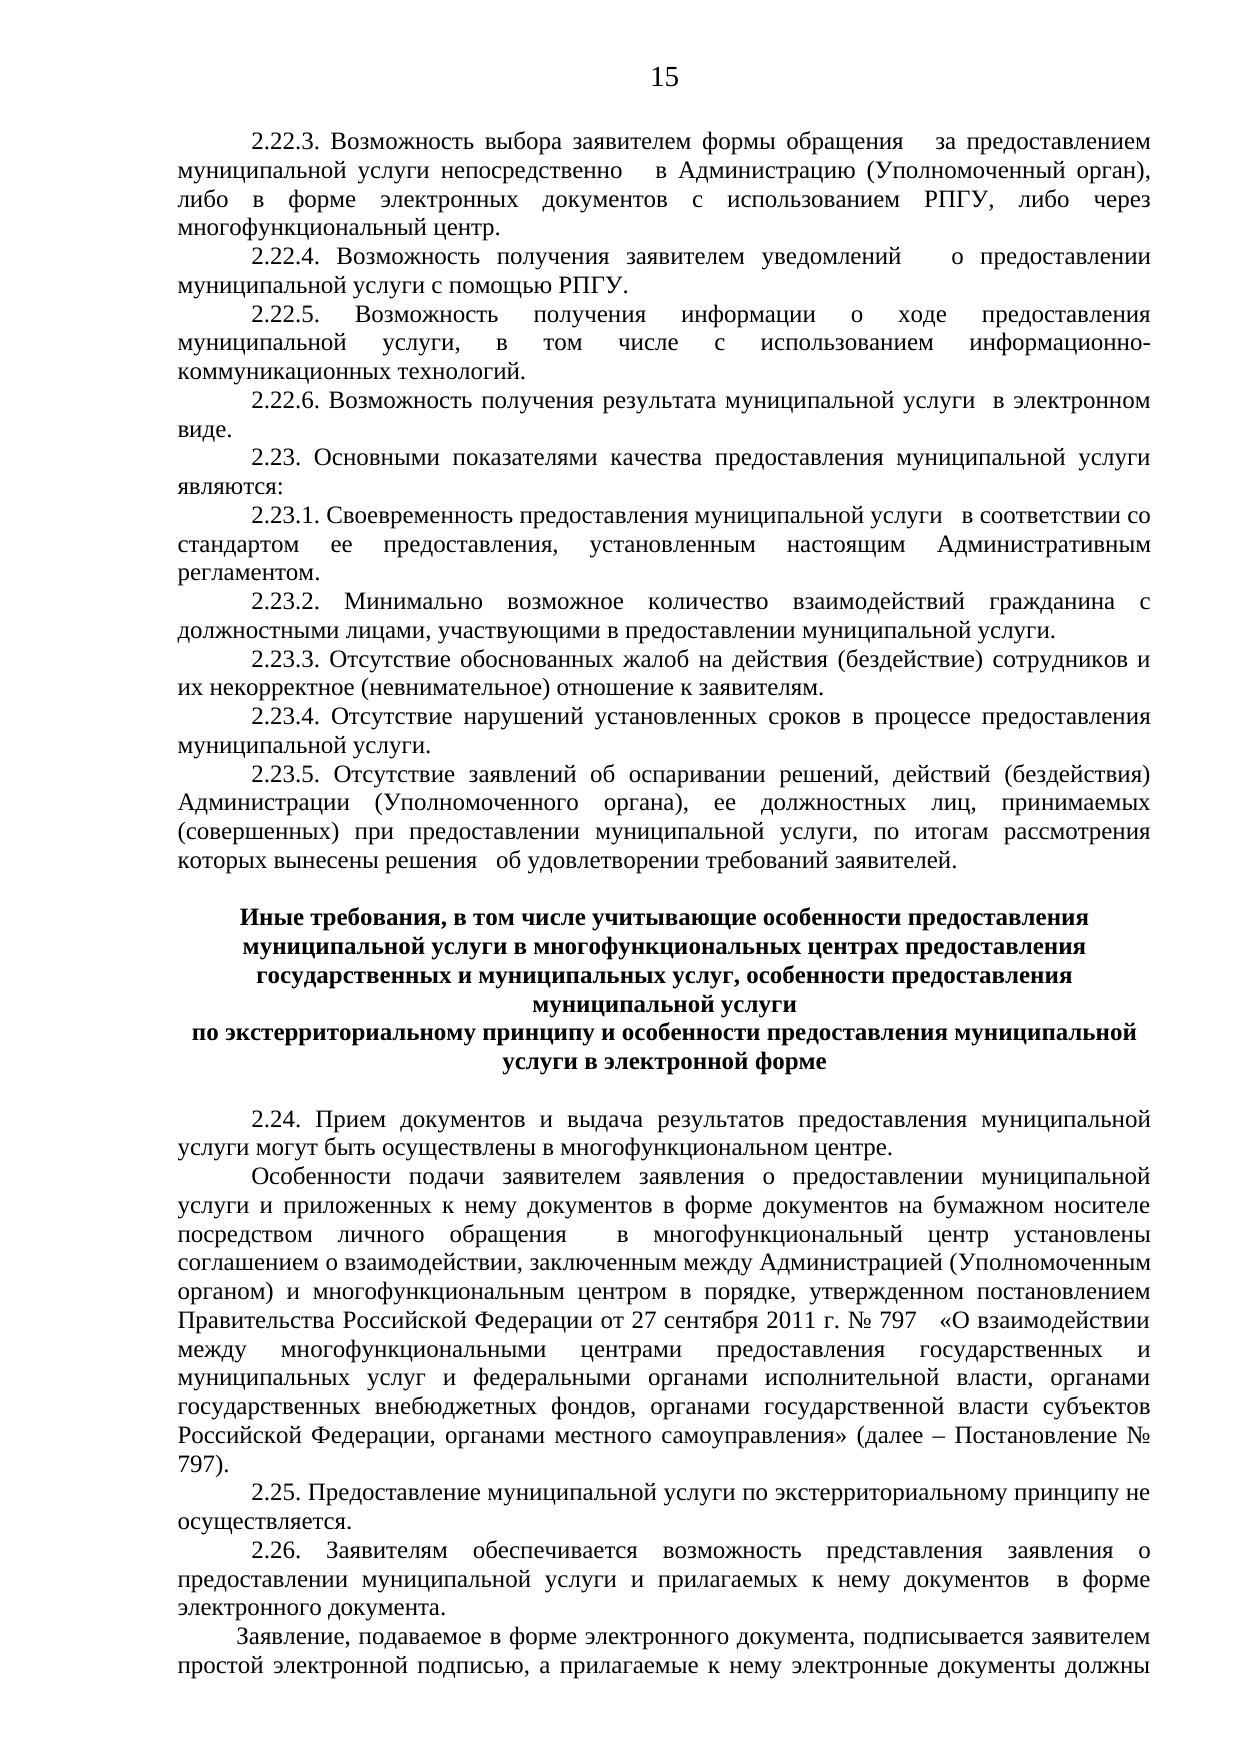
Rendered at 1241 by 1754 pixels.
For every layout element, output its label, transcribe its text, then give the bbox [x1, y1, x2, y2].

text 2.22.4. Возможность получения заявителем уведомлений о предоставлении муниципальной услуги с помощью РПГУ. [177, 241, 1152, 299]
text по экстерриториальному принципу и особенности предоставления муниципальной услуги в электронной форме [177, 1017, 1152, 1075]
text 2.23. Основными показателями качества предоставления муниципальной услуги являются: [177, 442, 1152, 500]
text Особенности подачи заявителем заявления о предоставлении муниципальной услуги и приложенных к нему документов в форме документов на бумажном носителе посредством личного обращения в многофункциональный центр установлены соглашением о взаимодействии, заключенным между Администрацией (Уполномоченным органом) и многофункциональным центром в порядке, утвержденном постановлением Правительства Российской Федерации от 27 сентября 2011 г. № 797 «О взаимодействии между многофункциональными центрами предоставления государственных и муниципальных услуг и федеральными органами исполнительной власти, органами государственных внебюджетных фондов, органами государственной власти субъектов Российской Федерации, органами местного самоуправления» (далее – Постановление № 797). [177, 1161, 1152, 1477]
text 2.23.4. Отсутствие нарушений установленных сроков в процессе предоставления муниципальной услуги. [177, 701, 1152, 759]
text 2.22.6. Возможность получения результата муниципальной услуги в электронном виде. [177, 385, 1152, 442]
text 2.26. Заявителям обеспечивается возможность представления заявления о предоставлении муниципальной услуги и прилагаемых к нему документов в форме электронного документа. [177, 1535, 1152, 1621]
text 2.24. Прием документов и выдача результатов предоставления муниципальной услуги могут быть осуществлены в многофункциональном центре. [177, 1104, 1152, 1161]
text 2.22.5. Возможность получения информации о ходе предоставления муниципальной услуги, в том числе с использованием информационно-коммуникационных технологий. [177, 299, 1152, 385]
text 2.23.5. Отсутствие заявлений об оспаривании решений, действий (бездействия) Администрации (Уполномоченного органа), ее должностных лиц, принимаемых (совершенных) при предоставлении муниципальной услуги, по итогам рассмотрения которых вынесены решения об удовлетворении требований заявителей. [177, 759, 1152, 874]
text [177, 1621, 1152, 1679]
text 2.22.3. Возможность выбора заявителем формы обращения за предоставлением муниципальной услуги непосредственно в Администрацию (Уполномоченный орган), либо в форме электронных документов с использованием РПГУ, либо через многофункциональный центр. [177, 126, 1152, 241]
text 2.25. Предоставление муниципальной услуги по экстерриториальному принципу не осуществляется. [177, 1477, 1152, 1535]
text 2.23.2. Минимально возможное количество взаимодействий гражданина с должностными лицами, участвующими в предоставлении муниципальной услуги. [177, 586, 1152, 644]
text Иные требования, в том числе учитывающие особенности предоставления муниципальной услуги в многофункциональных центрах предоставления государственных и муниципальных услуг, особенности предоставления муниципальной услуги [177, 902, 1152, 1017]
text 2.23.3. Отсутствие обоснованных жалоб на действия (бездействие) сотрудников и их некорректное (невнимательное) отношение к заявителям. [177, 644, 1152, 701]
text 2.23.1. Своевременность предоставления муниципальной услуги в соответствии со стандартом ее предоставления, установленным настоящим Административным регламентом. [177, 500, 1152, 586]
